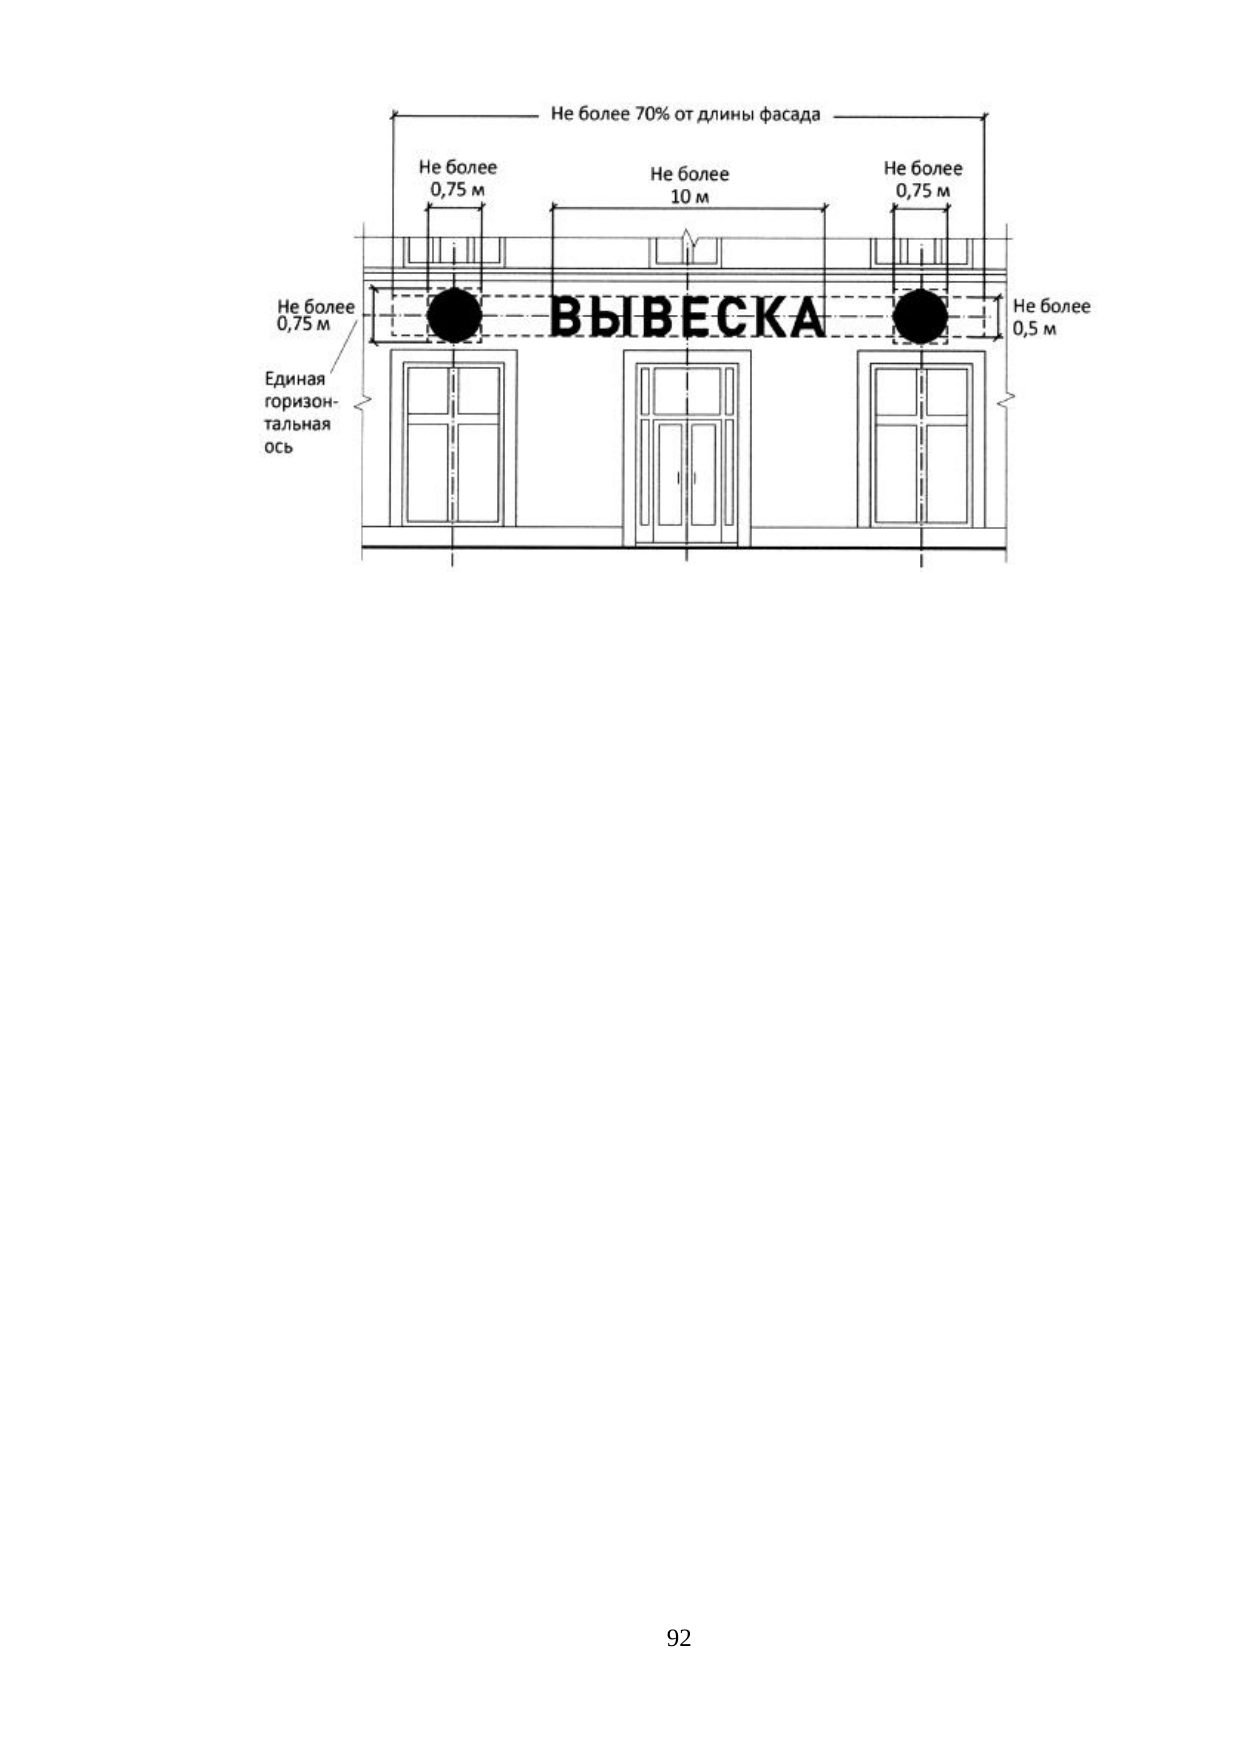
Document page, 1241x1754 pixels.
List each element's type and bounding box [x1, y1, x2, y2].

picture [258, 102, 1098, 572]
